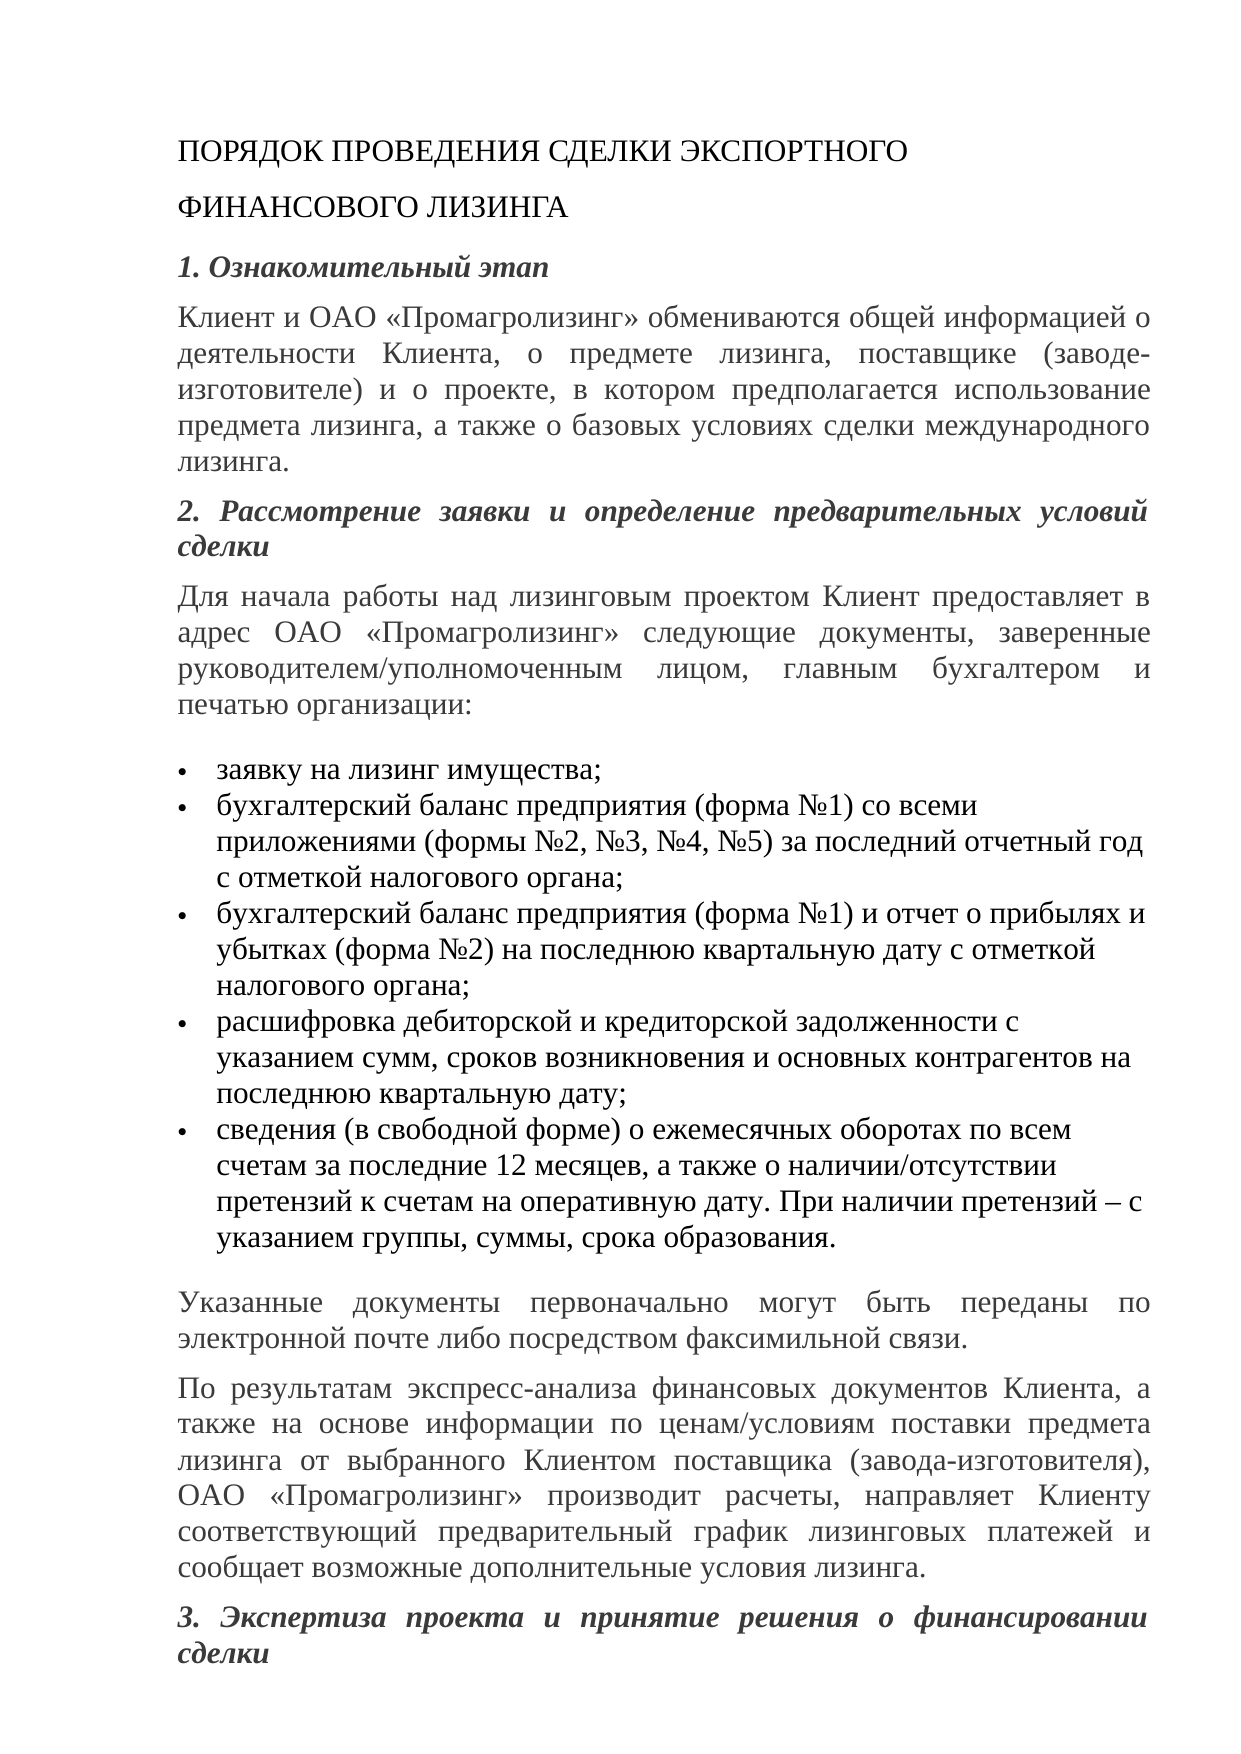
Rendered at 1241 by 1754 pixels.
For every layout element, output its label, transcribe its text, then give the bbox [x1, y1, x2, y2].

text Указанные документы первоначально могут быть переданы по электронной почте либо посредством факсимильной связи. [177, 1283, 1152, 1355]
list сведения (в свободной форме) о ежемесячных оборотах по всем счетам за последние 12 месяцев, а также о наличии/отсутствии претензий к счетам на оперативную дату. При наличии претензий – с указанием группы, суммы, срока образования. [179, 1110, 1152, 1254]
text 3. Экспертиза проекта и принятие решения о финансировании сделки [177, 1598, 1152, 1670]
list заявку на лизинг имущества; [179, 751, 1152, 787]
text Клиент и ОАО «Промагролизинг» обмениваются общей информацией о деятельности Клиента, о предмете лизинга, поставщике (заводе-изготовителе) и о проекте, в котором предполагается использование предмета лизинга, а также о базовых условиях сделки международного лизинга. [177, 298, 1152, 478]
text Для начала работы над лизинговым проектом Клиент предоставляет в адрес ОАО «Промагролизинг» следующие документы, заверенные руководителем/уполномоченным лицом, главным бухгалтером и печатью организации: [177, 578, 1152, 721]
text ПОРЯДОК ПРОВЕДЕНИЯ СДЕЛКИ ЭКСПОРТНОГО ФИНАНСОВОГО ЛИЗИНГА [177, 112, 1152, 224]
list бухгалтерский баланс предприятия (форма №1) и отчет о прибылях и убытках (форма №2) на последнюю квартальную дату с отметкой налогового органа; [179, 894, 1152, 1002]
list расшифровка дебиторской и кредиторской задолженности с указанием сумм, сроков возникновения и основных контрагентов на последнюю квартальную дату; [179, 1002, 1152, 1110]
list бухгалтерский баланс предприятия (форма №1) со всеми приложениями (формы №2, №3, №4, №5) за последний отчетный год с отметкой налогового органа; [179, 787, 1152, 894]
text 2. Рассмотрение заявки и определение предварительных условий сделки [177, 492, 1152, 564]
text 1. Ознакомительный этап [177, 248, 1152, 284]
text По результатам экспресс-анализа финансовых документов Клиента, а также на основе информации по ценам/условиям поставки предмета лизинга от выбранного Клиентом поставщика (завода-изготовителя), ОАО «Промагролизинг» производит расчеты, направляет Клиенту соответствующий предварительный график лизинговых платежей и сообщает возможные дополнительные условия лизинга. [177, 1369, 1152, 1584]
